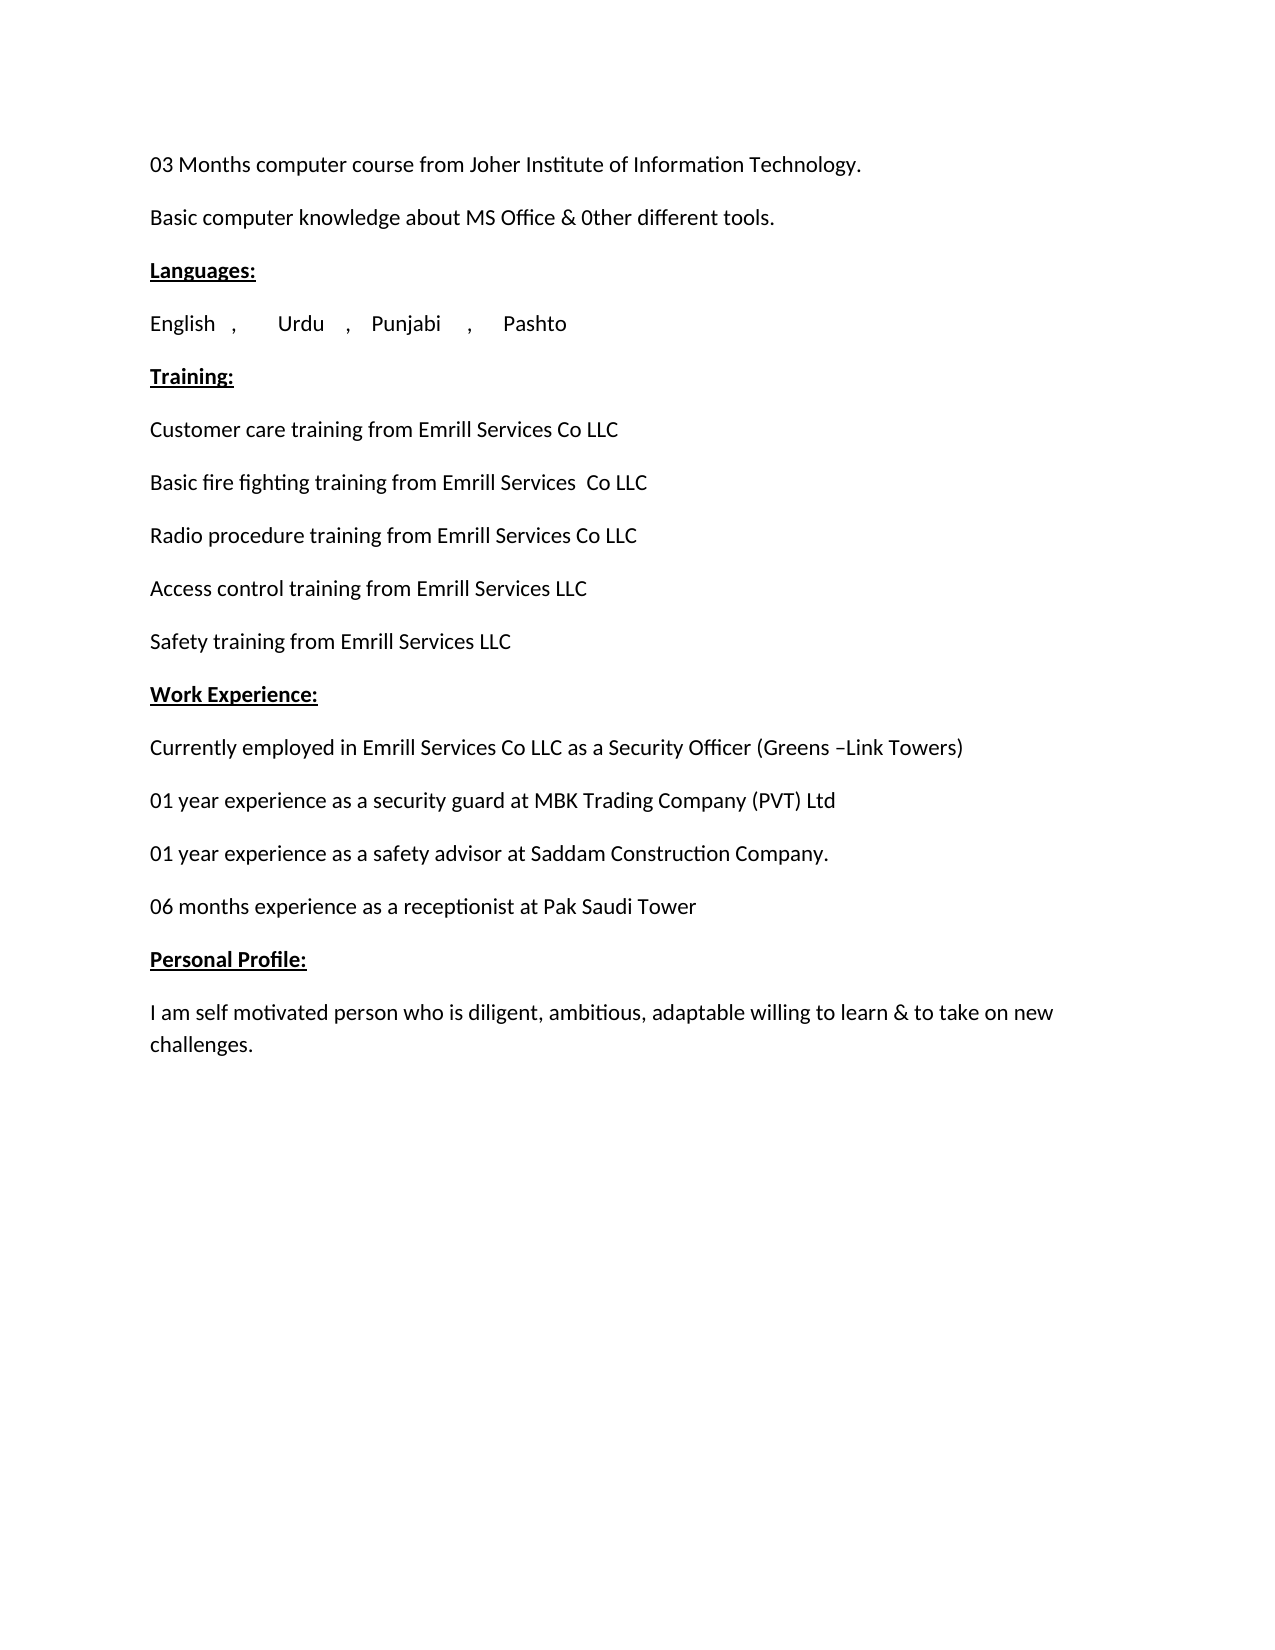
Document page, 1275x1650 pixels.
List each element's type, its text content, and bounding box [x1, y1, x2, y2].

text 01 year experience as a safety advisor at Saddam Construction Company. [150, 839, 1125, 867]
text Basic computer knowledge about MS Office & 0ther different tools. [150, 203, 1125, 231]
text Personal Profile: [150, 945, 1125, 973]
text Currently employed in Emrill Services Co LLC as a Security Officer (Greens –Link Towers) [150, 733, 1125, 761]
text Customer care training from Emrill Services Co LLC [150, 415, 1125, 443]
text Work Experience: [150, 680, 1125, 708]
text Access control training from Emrill Services LLC [150, 574, 1125, 602]
text English , Urdu , Punjabi , Pashto [150, 309, 1125, 337]
text I am self motivated person who is diligent, ambitious, adaptable willing to learn & to take on new challenges. [150, 998, 1125, 1058]
text Safety training from Emrill Services LLC [150, 627, 1125, 655]
text 06 months experience as a receptionist at Pak Saudi Tower [150, 892, 1125, 920]
text Languages: [150, 256, 1125, 284]
text Training: [150, 362, 1125, 390]
text 03 Months computer course from Joher Institute of Information Technology. [150, 150, 1125, 178]
text Basic fire fighting training from Emrill Services Co LLC [150, 468, 1125, 496]
text Radio procedure training from Emrill Services Co LLC [150, 521, 1125, 549]
text 01 year experience as a security guard at MBK Trading Company (PVT) Ltd [150, 786, 1125, 814]
